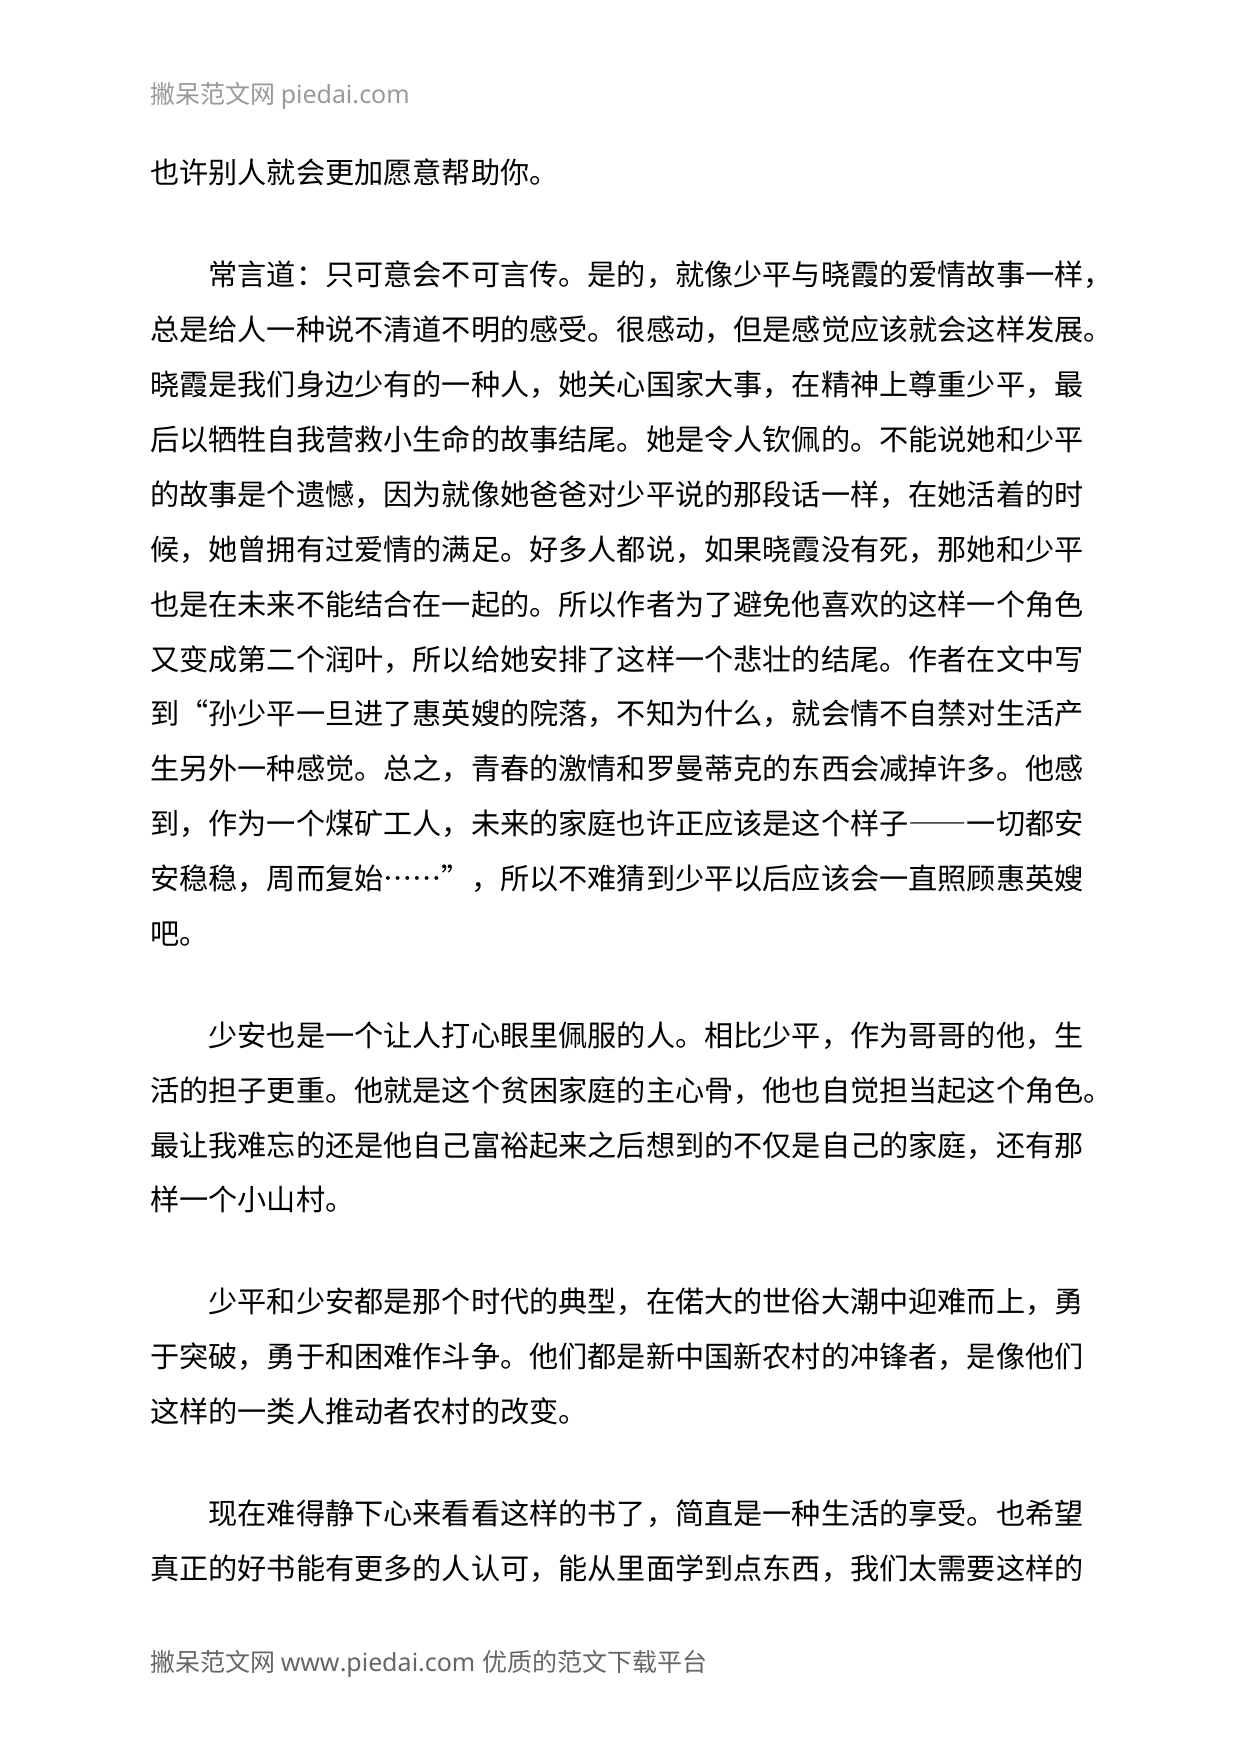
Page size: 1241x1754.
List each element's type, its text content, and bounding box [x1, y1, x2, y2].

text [150, 1490, 1090, 1587]
text 少安也是一个让人打心眼里佩服的人。相比少平，作为哥哥的他，生活的担子更重。他就是这个贫困家庭的主心骨，他也自觉担当起这个角色。最让我难忘的还是他自己富裕起来之后想到的不仅是自己的家庭，还有那样一个小山村。 [150, 1012, 1090, 1219]
text 常言道：只可意会不可言传。是的，就像少平与晓霞的爱情故事一样，总是给人一种说不清道不明的感受。很感动，但是感觉应该就会这样发展。晓霞是我们身边少有的一种人，她关心国家大事，在精神上尊重少平，最后以牺牲自我营救小生命的故事结尾。她是令人钦佩的。不能说她和少平的故事是个遗憾，因为就像她爸爸对少平说的那段话一样，在她活着的时候，她曾拥有过爱情的满足。好多人都说，如果晓霞没有死，那她和少平也是在未来不能结合在一起的。所以作者为了避免他喜欢的这样一个角色又变成第二个润叶，所以给她安排了这样一个悲壮的结尾。作者在文中写到“孙少平一旦进了惠英嫂的院落，不知为什么，就会情不自禁对生活产生另外一种感觉。总之，青春的激情和罗曼蒂克的东西会减掉许多。他感到，作为一个煤矿工人，未来的家庭也许正应该是这个样子——一切都安安稳稳，周而复始……”，所以不难猜到少平以后应该会一直照顾惠英嫂吧。 [150, 252, 1090, 953]
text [150, 150, 1090, 192]
text 少平和少安都是那个时代的典型，在偌大的世俗大潮中迎难而上，勇于突破，勇于和困难作斗争。他们都是新中国新农村的冲锋者，是像他们这样的一类人推动者农村的改变。 [150, 1279, 1090, 1431]
